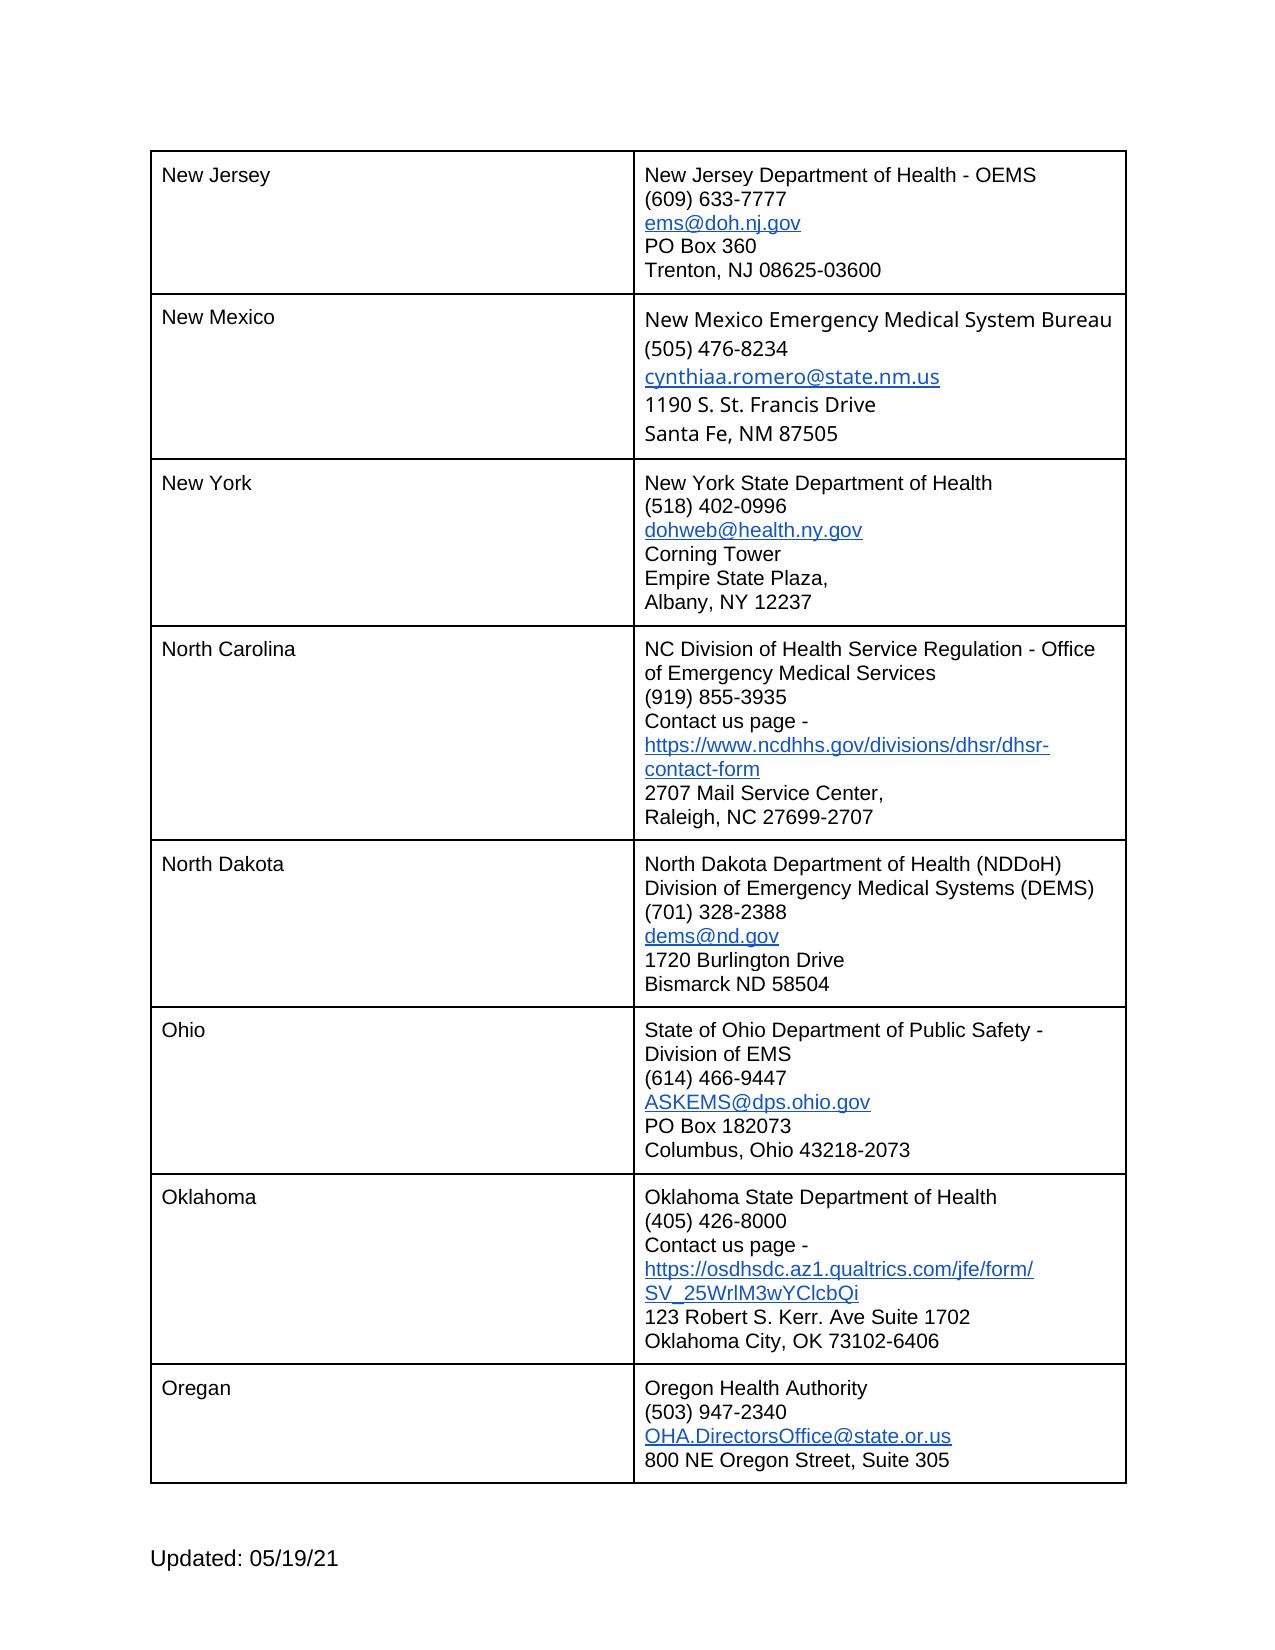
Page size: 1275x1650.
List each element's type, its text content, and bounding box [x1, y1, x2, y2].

table_cell State of Ohio Department of Public Safety - Division of EMS (614) 466-9447 ASKEMS@dps.ohio.gov PO Box 182073 Columbus, Ohio 43218-2073 [635, 1008, 1125, 1172]
table_cell Oklahoma State Department of Health (405) 426-8000 Contact us page - https://osdhsdc.az1.qualtrics.com/jfe/form/SV_25WrlM3wYClcbQi 123 Robert S. Kerr. Ave Suite 1702 Oklahoma City, OK 73102-6406 [635, 1175, 1125, 1363]
table_cell New York State Department of Health (518) 402-0996 dohweb@health.ny.gov Corning Tower Empire State Plaza, Albany, NY 12237 [635, 460, 1125, 624]
table_cell North Dakota [152, 841, 633, 1006]
table_cell North Carolina [152, 627, 633, 839]
table_cell New Jersey [152, 152, 633, 293]
table_cell New York [152, 460, 633, 624]
table_cell New Mexico [152, 295, 633, 458]
table_cell Oklahoma [152, 1175, 633, 1363]
table_cell Ohio [152, 1008, 633, 1172]
table_cell NC Division of Health Service Regulation - Office of Emergency Medical Services (919) 855-3935 Contact us page - https://www.ncdhhs.gov/divisions/dhsr/dhsr-contact-form 2707 Mail Service Center, Raleigh, NC 27699-2707 [635, 627, 1125, 839]
table_cell North Dakota Department of Health (NDDoH) Division of Emergency Medical Systems (DEMS) (701) 328-2388 dems@nd.gov 1720 Burlington Drive Bismarck ND 58504 [635, 841, 1125, 1006]
table_cell New Mexico Emergency Medical System Bureau (505) 476-8234 cynthiaa.romero@state.nm.us 1190 S. St. Francis Drive Santa Fe, NM 87505 [635, 295, 1125, 458]
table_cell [635, 1365, 1125, 1482]
table_cell Oregan [152, 1365, 633, 1482]
table_cell New Jersey Department of Health - OEMS (609) 633-7777 ems@doh.nj.gov PO Box 360 Trenton, NJ 08625-03600 [635, 152, 1125, 293]
